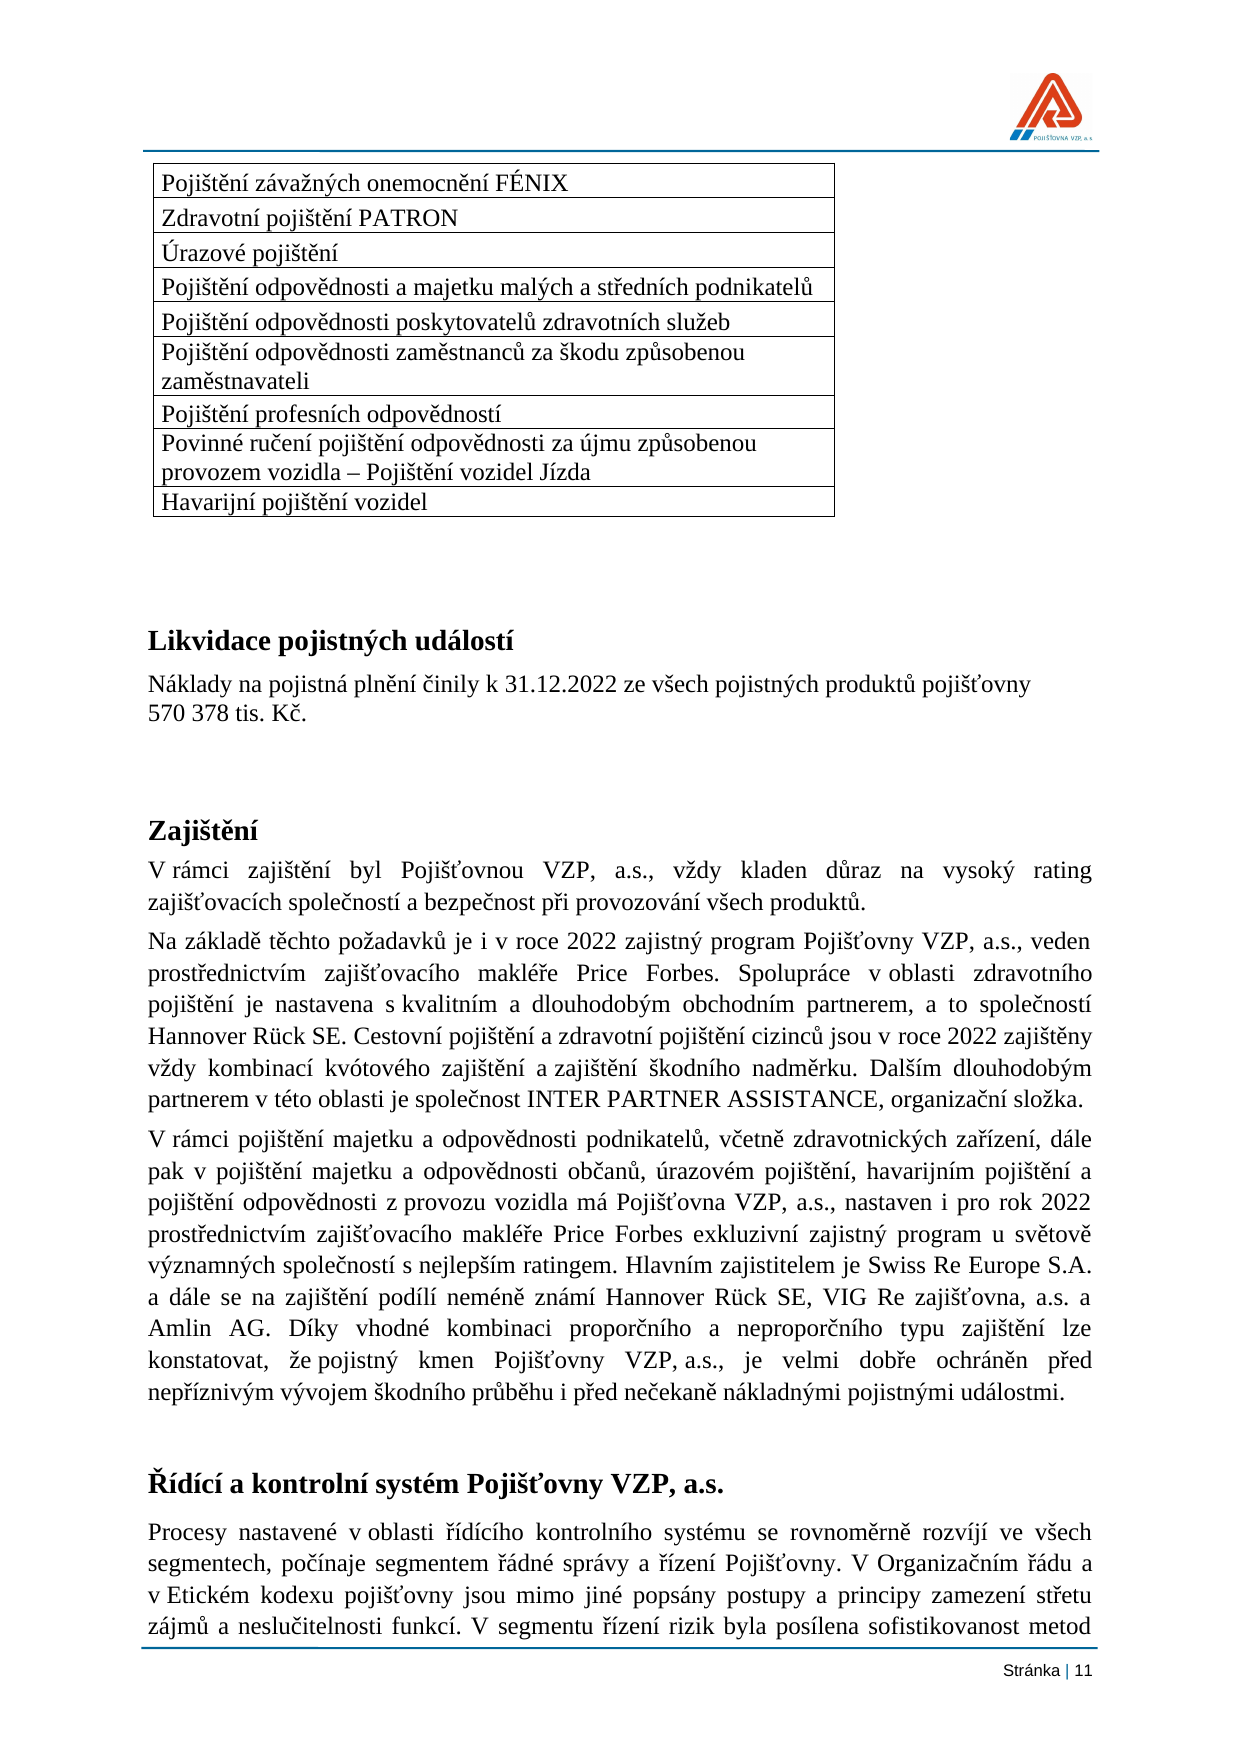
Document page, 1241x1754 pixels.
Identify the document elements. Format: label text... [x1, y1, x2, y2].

text Likvidace pojistných událostí [148, 623, 1092, 657]
table_cell Pojištění odpovědnosti poskytovatelů zdravotních služeb [154, 302, 834, 336]
text Na základě těchto požadavků je i v roce 2022 zajistný program Pojišťovny VZP, a.s., veden prostřednictvím zajišťovacího makléře Price Forbes. Spolupráce v oblasti zdravotního pojištění je nastavena s kvalitním a dlouhodobým obchodním partnerem, a to společností Hannover Rück SE. Cestovní pojištění a zdravotní pojištění cizinců jsou v roce 2022 zajištěny vždy kombinací kvótového zajištění a zajištění škodního nadměrku. Dalším dlouhodobým partnerem v této oblasti je společnost INTER PARTNER ASSISTANCE, organizační složka. [148, 926, 1092, 1113]
table_cell Zdravotní pojištění PATRON [154, 198, 834, 232]
text Zajištění [148, 813, 1092, 847]
text V rámci zajištění byl Pojišťovnou VZP, a.s., vždy kladen důraz na vysoký rating zajišťovacích společností a bezpečnost při provozování všech produktů. [148, 855, 1092, 915]
table_cell Pojištění profesních odpovědností [154, 396, 834, 427]
text V rámci pojištění majetku a odpovědnosti podnikatelů, včetně zdravotnických zařízení, dále pak v pojištění majetku a odpovědnosti občanů, úrazovém pojištění, havarijním pojištění a pojištění odpovědnosti z provozu vozidla má Pojišťovna VZP, a.s., nastaven i pro rok 2022 prostřednictvím zajišťovacího makléře Price Forbes exkluzivní zajistný program u světově významných společností s nejlepším ratingem. Hlavním zajistitelem je Swiss Re Europe S.A. a dále se na zajištění podílí neméně známí Hannover Rück SE, VIG Re zajišťovna, a.s. a Amlin AG. Díky vhodné kombinaci proporčního a neproporčního typu zajištění lze konstatovat, že pojistný kmen Pojišťovny VZP, a.s., je velmi dobře ochráněn před nepříznivým vývojem škodního průběhu i před nečekaně nákladnými pojistnými událostmi. [148, 1124, 1092, 1405]
table_cell Úrazové pojištění [154, 233, 834, 267]
table_cell Pojištění odpovědnosti a majetku malých a středních podnikatelů [154, 268, 834, 301]
text 570 378 tis. Kč. [148, 698, 1092, 727]
table_cell Pojištění odpovědnosti zaměstnanců za škodu způsobenou zaměstnavateli [154, 337, 834, 394]
table_cell Povinné ručení pojištění odpovědnosti za újmu způsobenou provozem vozidla – Pojištění vozidel Jízda [154, 429, 834, 486]
table_cell Pojištění závažných onemocnění FÉNIX [154, 164, 834, 197]
text Řídící a kontrolní systém Pojišťovny VZP, a.s. [148, 1466, 1092, 1499]
text Náklady na pojistná plnění činily k 31.12.2022 ze všech pojistných produktů pojišťovny [148, 669, 1092, 698]
picture [1009, 73, 1093, 141]
table_cell Havarijní pojištění vozidel [154, 487, 834, 516]
